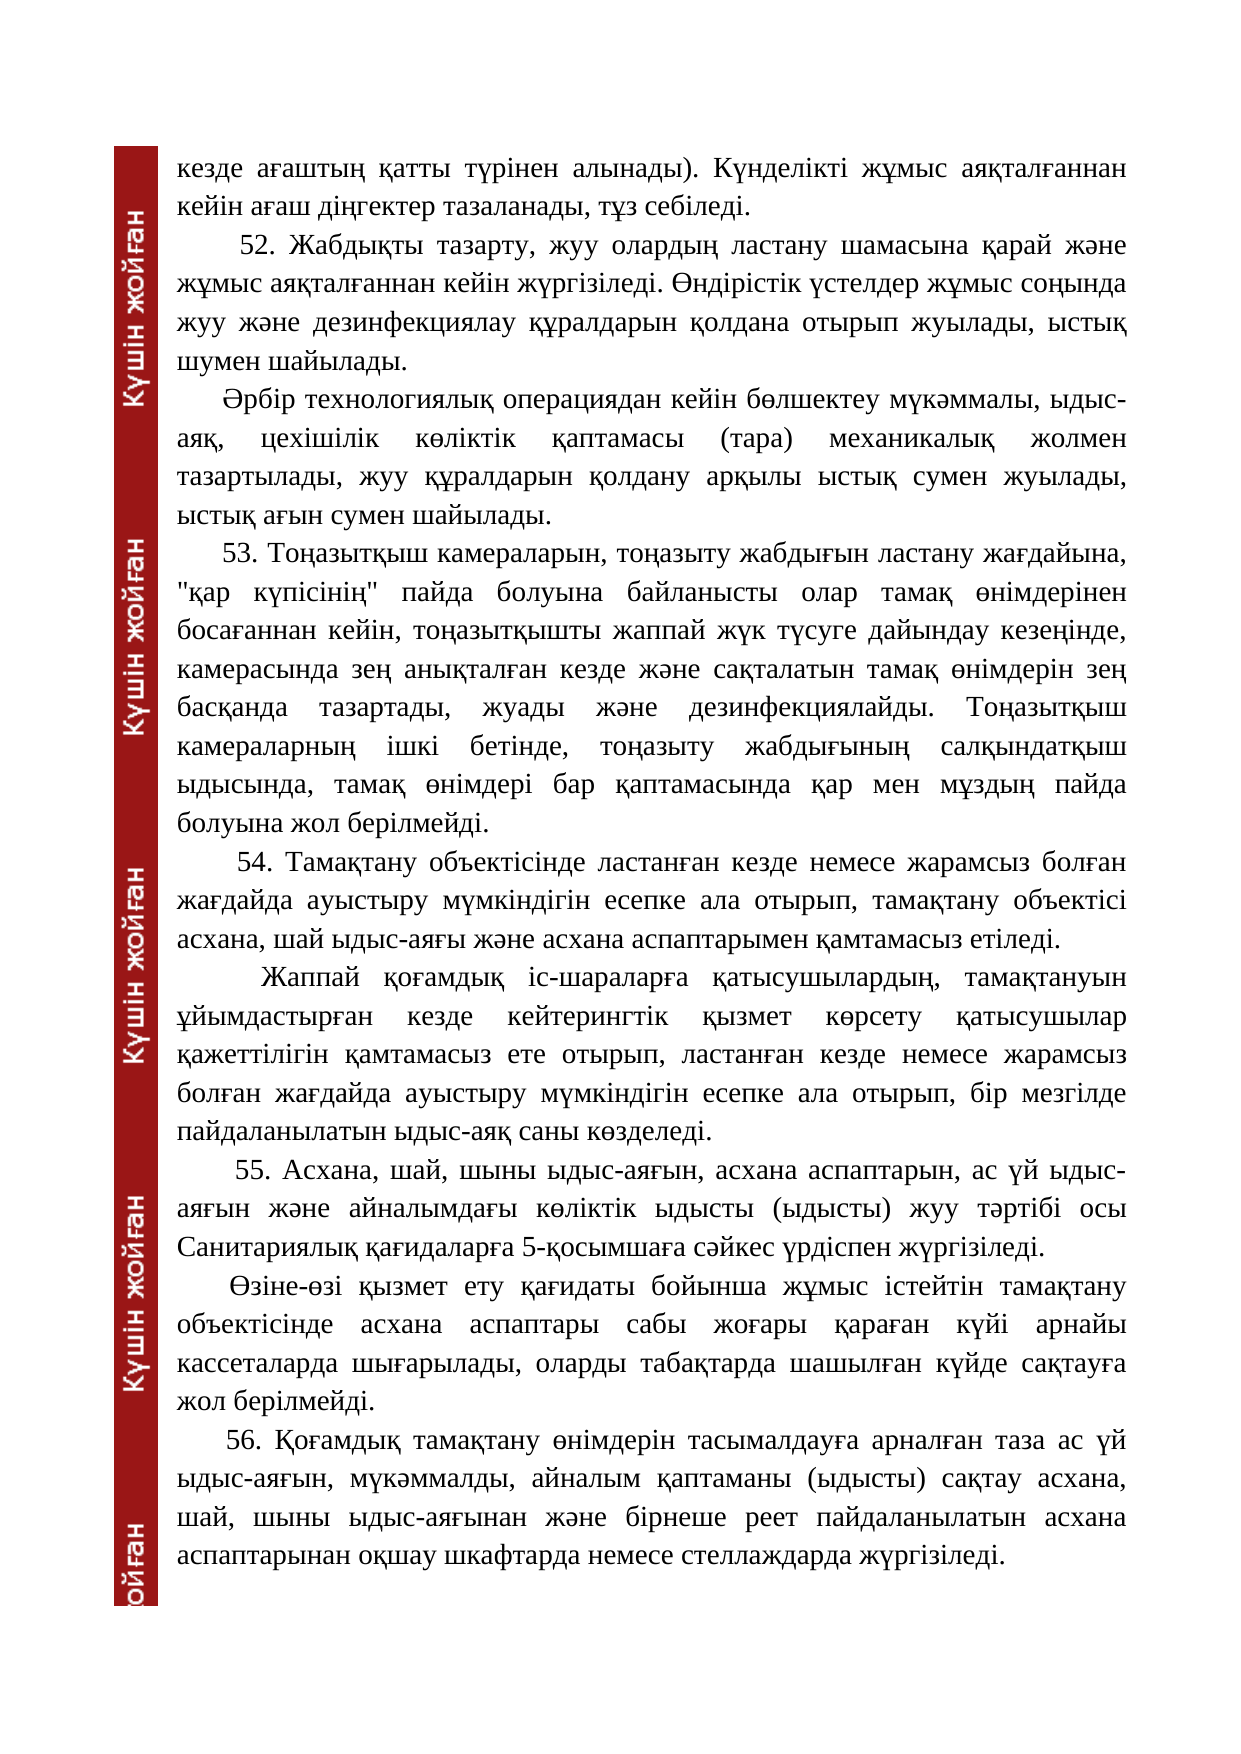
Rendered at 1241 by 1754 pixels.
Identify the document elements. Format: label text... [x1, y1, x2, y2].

picture [114, 839, 158, 844]
picture [114, 1147, 158, 1152]
picture [114, 954, 158, 959]
picture [114, 530, 158, 535]
picture [114, 1417, 158, 1422]
text 55. Асхана, шай, шыны ыдыс-аяғын, асхана аспаптарын, ас үй ыдыс-аяғын және айналымдағы көліктік ыдысты (ыдысты) жуу тәртібі осы Санитариялық қағидаларға 5-қосымшаға сәйкес үрдіспен жүргізіледі. [112, 1152, 1128, 1263]
picture [114, 1263, 158, 1268]
text 52. Жабдықты тазарту, жуу олардың ластану шамасына қарай және жұмыс аяқталғаннан кейін жүргізіледі. Өндірістік үстелдер жұмыс соңында жуу және дезинфекциялау құралдарын қолдана отырып жуылады, ыстық шумен шайылады. [112, 227, 1128, 376]
text Әрбір технологиялық операциядан кейін бөлшектеу мүкәммалы, ыдыс-аяқ, цехішілік көліктік қаптамасы (тара) механикалық жолмен тазартылады, жуу құралдарын қолдану арқылы ыстық сумен жуылады, ыстық ағын сумен шайылады. [112, 381, 1128, 530]
text 53. Тоңазытқыш камераларын, тоңазыту жабдығын ластану жағдайына, "қар күпісінің" пайда болуына байланысты олар тамақ өнімдерінен босағаннан кейін, тоңазытқышты жаппай жүк түсуге дайындау кезеңінде, камерасында зең анықталған кезде және сақталатын тамақ өнімдерін зең басқанда тазартады, жуады және дезинфекциялайды. Тоңазытқыш камераларның ішкі бетінде, тоңазыту жабдығының салқындатқыш ыдысында, тамақ өнімдері бар қаптамасында қар мен мұздың пайда болуына жол берілмейді. [112, 535, 1128, 839]
picture [114, 1571, 158, 1606]
text 56. Қоғамдық тамақтану өнімдерін тасымалдауға арналған таза ас үй ыдыс-аяғын, мүкәммалды, айналым қаптаманы (ыдысты) сақтау асхана, шай, шыны ыдыс-аяғынан және бірнеше реет пайдаланылатын асхана аспаптарынан оқшау шкафтарда немесе стеллаждарда жүргізіледі. [112, 1422, 1128, 1571]
picture [114, 376, 158, 381]
picture [114, 222, 158, 227]
text 54. Тамақтану объектісінде ластанған кезде немесе жарамсыз болған жағдайда ауыстыру мүмкіндігін есепке ала отырып, тамақтану объектісі асхана, шай ыдыс-аяғы және асхана аспаптарымен қамтамасыз етіледі. [112, 844, 1128, 954]
text Жаппай қоғамдық іс-шараларға қатысушылардың, тамақтануын ұйымдастырған кезде кейтерингтік қызмет көрсету қатысушылар қажеттілігін қамтамасыз ете отырып, ластанған кезде немесе жарамсыз болған жағдайда ауыстыру мүмкіндігін есепке ала отырып, бір мезгілде пайдаланылатын ыдыс-аяқ саны көзделеді. [112, 959, 1128, 1147]
picture [114, 146, 158, 150]
text Өзіне-өзі қызмет ету қағидаты бойынша жұмыс істейтін тамақтану объектісінде асхана аспаптары сабы жоғары қараған күйі арнайы кассеталарда шығарылады, оларды табақтарда шашылған күйде сақтауға жол берілмейді. [112, 1268, 1128, 1417]
